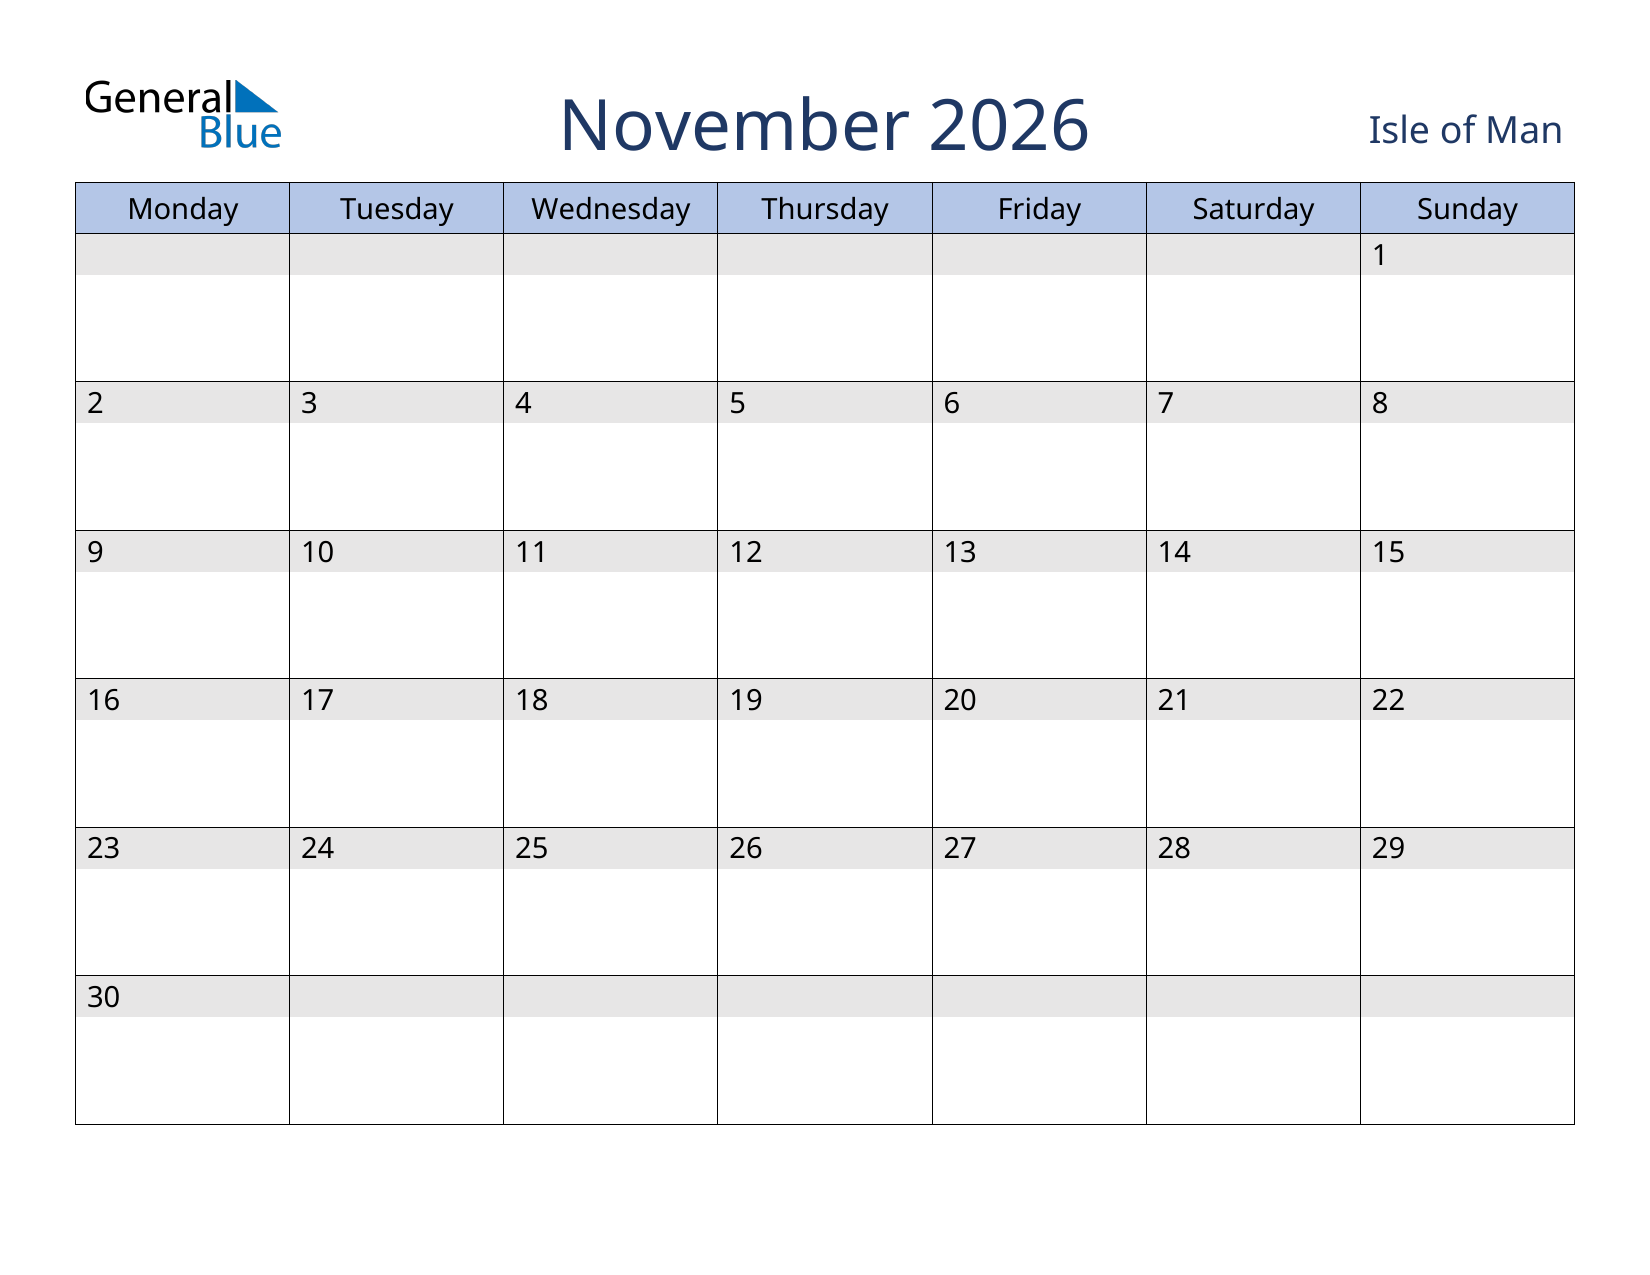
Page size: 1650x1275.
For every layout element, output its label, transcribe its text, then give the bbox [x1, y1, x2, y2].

table_cell [1147, 423, 1360, 530]
table_cell [76, 572, 289, 678]
table_cell [718, 234, 932, 275]
table_cell 25 [504, 828, 717, 869]
table_cell [1147, 1017, 1360, 1123]
table_cell [1361, 275, 1574, 381]
table_header Isle of Man [1146, 75, 1574, 182]
table_cell [76, 275, 289, 381]
table_cell Thursday [718, 183, 932, 233]
table_cell [933, 275, 1146, 381]
table_cell 11 [504, 531, 717, 572]
table_cell Wednesday [504, 183, 717, 233]
table_cell 24 [290, 828, 503, 869]
table_cell [290, 869, 503, 975]
table_cell [1361, 720, 1574, 827]
table_cell [718, 976, 932, 1017]
table_cell [76, 720, 289, 827]
table_cell [933, 869, 1146, 975]
table_cell [933, 720, 1146, 827]
table_cell 29 [1361, 828, 1574, 869]
table_cell 8 [1361, 382, 1574, 423]
table_cell 27 [933, 828, 1146, 869]
table_cell [1361, 1017, 1574, 1123]
table_cell 18 [504, 679, 717, 720]
table_cell [1361, 976, 1574, 1017]
table_cell [718, 275, 932, 381]
table_cell 15 [1361, 531, 1574, 572]
table_cell [76, 869, 289, 975]
table_cell [718, 720, 932, 827]
table_cell [290, 275, 503, 381]
table_cell 16 [76, 679, 289, 720]
table_cell Saturday [1147, 183, 1360, 233]
table_cell [504, 572, 717, 678]
table_cell 6 [933, 382, 1146, 423]
table_cell 28 [1147, 828, 1360, 869]
table_cell [933, 1017, 1146, 1123]
table_cell [290, 423, 503, 530]
table_cell 7 [1147, 382, 1360, 423]
table_cell [290, 1017, 503, 1123]
table_cell [504, 234, 717, 275]
table_cell 19 [718, 679, 932, 720]
table_cell [1147, 976, 1360, 1017]
picture [86, 80, 281, 148]
table_cell 10 [290, 531, 503, 572]
table_cell [1147, 234, 1360, 275]
table_cell [718, 869, 932, 975]
table_cell [290, 234, 503, 275]
table_cell [76, 423, 289, 530]
table_cell [76, 1017, 289, 1123]
table_cell [504, 869, 717, 975]
table_cell [504, 423, 717, 530]
table_cell 17 [290, 679, 503, 720]
table_cell 22 [1361, 679, 1574, 720]
table_cell [504, 720, 717, 827]
table_cell 23 [76, 828, 289, 869]
table_cell 9 [76, 531, 289, 572]
table_cell Sunday [1361, 183, 1574, 233]
table_cell [1147, 869, 1360, 975]
table_cell [933, 423, 1146, 530]
table_cell [1361, 869, 1574, 975]
table_cell [933, 572, 1146, 678]
table_cell [76, 234, 289, 275]
table_cell 26 [718, 828, 932, 869]
table_cell [504, 1017, 717, 1123]
table_cell [933, 976, 1146, 1017]
table_cell 3 [290, 382, 503, 423]
table_cell 1 [1361, 234, 1574, 275]
table_cell [290, 976, 503, 1017]
table_cell [290, 572, 503, 678]
table_cell 30 [76, 976, 289, 1017]
table_cell [290, 720, 503, 827]
table_cell 21 [1147, 679, 1360, 720]
table_cell Tuesday [290, 183, 503, 233]
table_cell 2 [76, 382, 289, 423]
table_cell 5 [718, 382, 932, 423]
table_header [76, 75, 503, 182]
table_cell 13 [933, 531, 1146, 572]
table_cell [504, 275, 717, 381]
table_cell 14 [1147, 531, 1360, 572]
table_cell [718, 423, 932, 530]
table_cell [718, 1017, 932, 1123]
table_cell [1361, 572, 1574, 678]
table_cell 12 [718, 531, 932, 572]
table_cell [504, 976, 717, 1017]
table_cell [718, 572, 932, 678]
table_cell 4 [504, 382, 717, 423]
table_cell [1147, 720, 1360, 827]
table_cell [1361, 423, 1574, 530]
table_cell 20 [933, 679, 1146, 720]
table_header November 2026 [504, 75, 1146, 182]
table_cell [1147, 572, 1360, 678]
table_cell Friday [933, 183, 1146, 233]
table_cell Monday [76, 183, 289, 233]
table_cell [1147, 275, 1360, 381]
table_cell [933, 234, 1146, 275]
